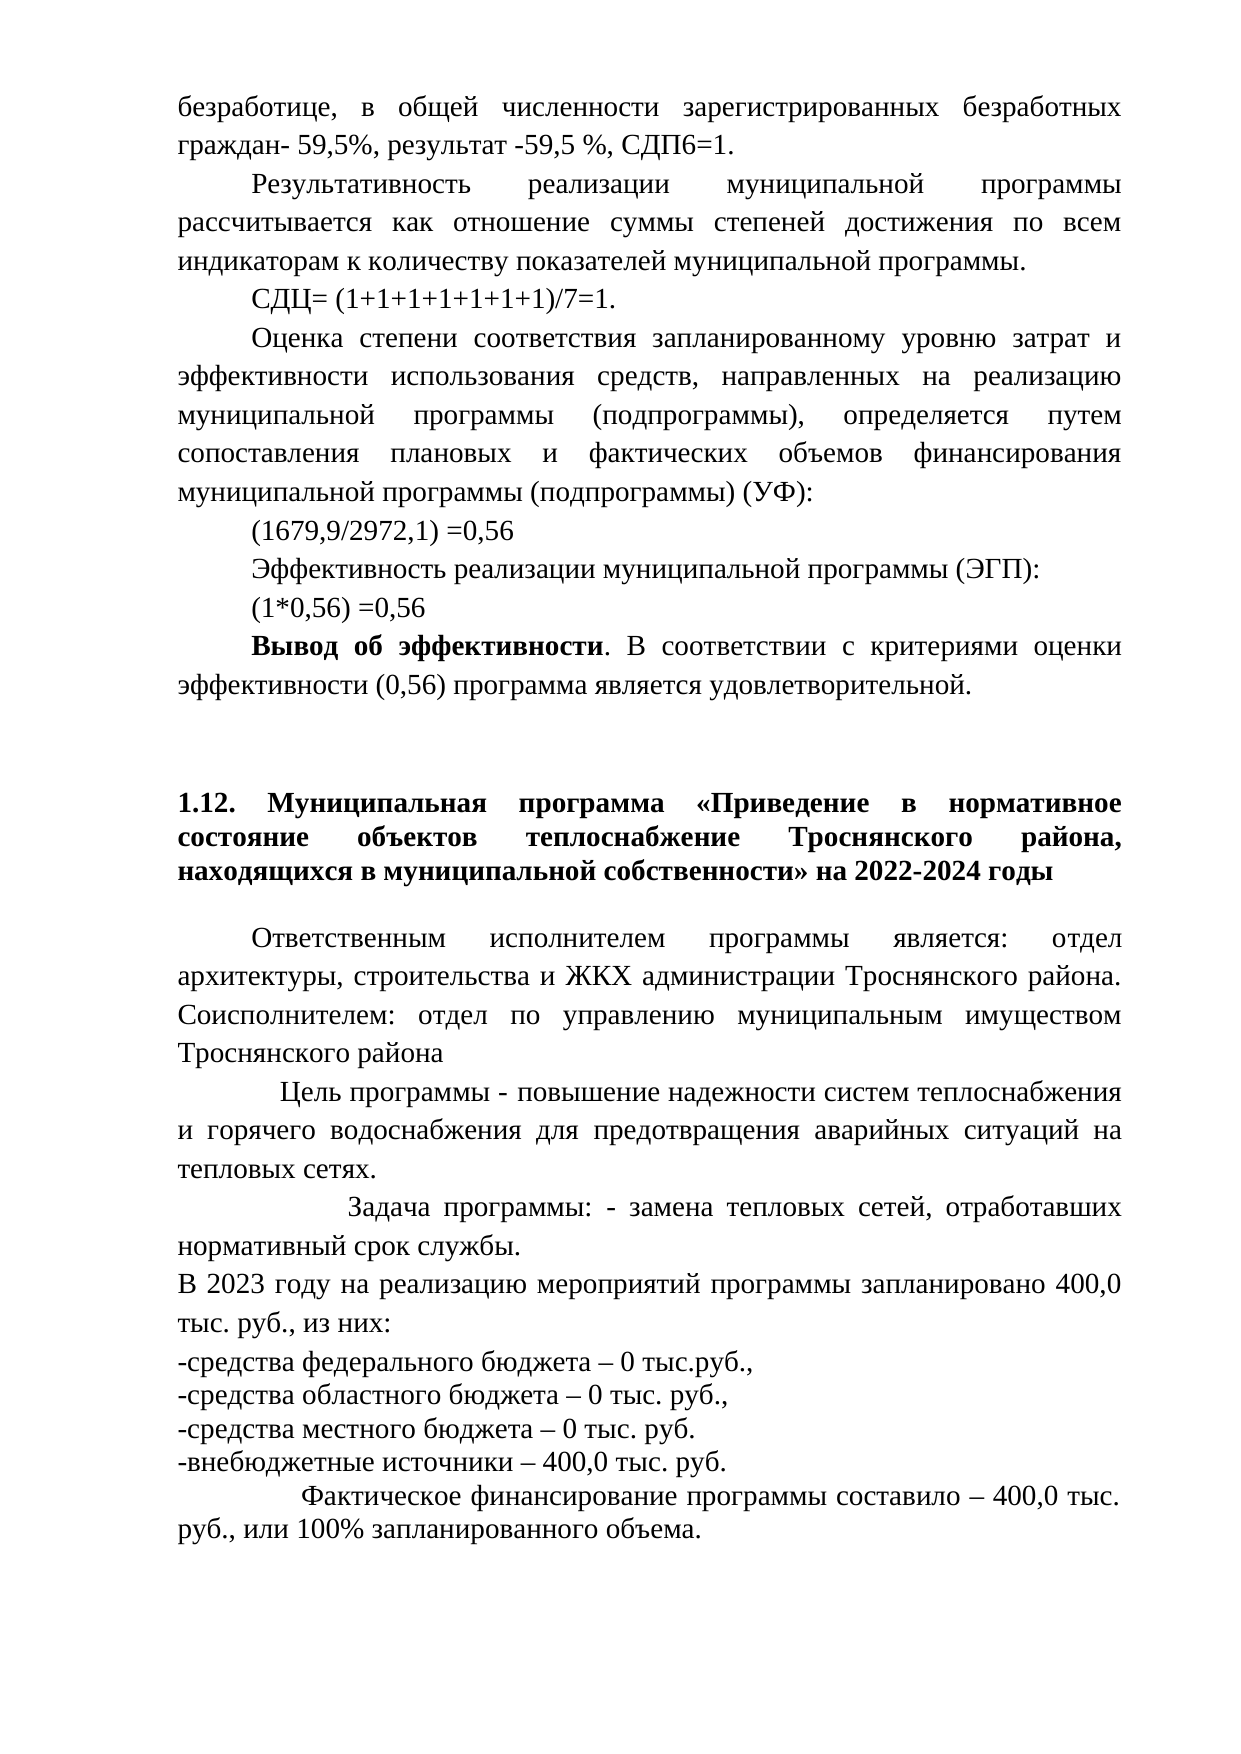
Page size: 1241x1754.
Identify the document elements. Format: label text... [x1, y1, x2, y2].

text (1*0,56) =0,56 [177, 590, 1122, 623]
text СДЦ= (1+1+1+1+1+1+1)/7=1. [177, 281, 1122, 315]
text Результативность реализации муниципальной программы рассчитывается как отношение суммы степеней достижения по всем индикаторам к количеству показателей муниципальной программы. [177, 166, 1122, 276]
text Ответственным исполнителем программы является: отдел архитектуры, строительства и ЖКХ администрации Троснянского района. Соисполнителем: отдел по управлению муниципальным имуществом Троснянского района [177, 920, 1122, 1069]
text Фактическое финансирование программы составило – 400,0 тыс. руб., или 100% запланированного объема. [177, 1478, 1122, 1545]
text Оценка степени соответствия запланированному уровню затрат и эффективности использования средств, направленных на реализацию муниципальной программы (подпрограммы), определяется путем сопоставления плановых и фактических объемов финансирования муниципальной программы (подпрограммы) (УФ): [177, 320, 1122, 508]
text В 2023 году на реализацию мероприятий программы запланировано 400,0 тыс. руб., из них: [177, 1267, 1122, 1339]
text Эффективность реализации муниципальной программы (ЭГП): [177, 551, 1122, 585]
text Вывод об эффективности. В соответствии с критериями оценки эффективности (0,56) программа является удовлетворительной. [177, 628, 1122, 700]
text (1679,9/2972,1) =0,56 [177, 513, 1122, 546]
text Цель программы - повышение надежности систем теплоснабжения и горячего водоснабжения для предотвращения аварийных ситуаций на тепловых сетях. [177, 1074, 1122, 1184]
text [177, 89, 1122, 161]
text 1.12. Муниципальная программа «Приведение в нормативное состояние объектов теплоснабжение Троснянского района, находящихся в муниципальной собственности» на 2022-2024 годы [177, 786, 1122, 886]
text -средства федерального бюджета – 0 тыс.руб., [177, 1344, 1122, 1377]
text -внебюджетные источники – 400,0 тыс. руб. [177, 1444, 1122, 1478]
text Задача программы: - замена тепловых сетей, отработавших нормативный срок службы. [177, 1189, 1122, 1262]
text -средства местного бюджета – 0 тыс. руб. [177, 1411, 1122, 1444]
text -средства областного бюджета – 0 тыс. руб., [177, 1377, 1122, 1411]
